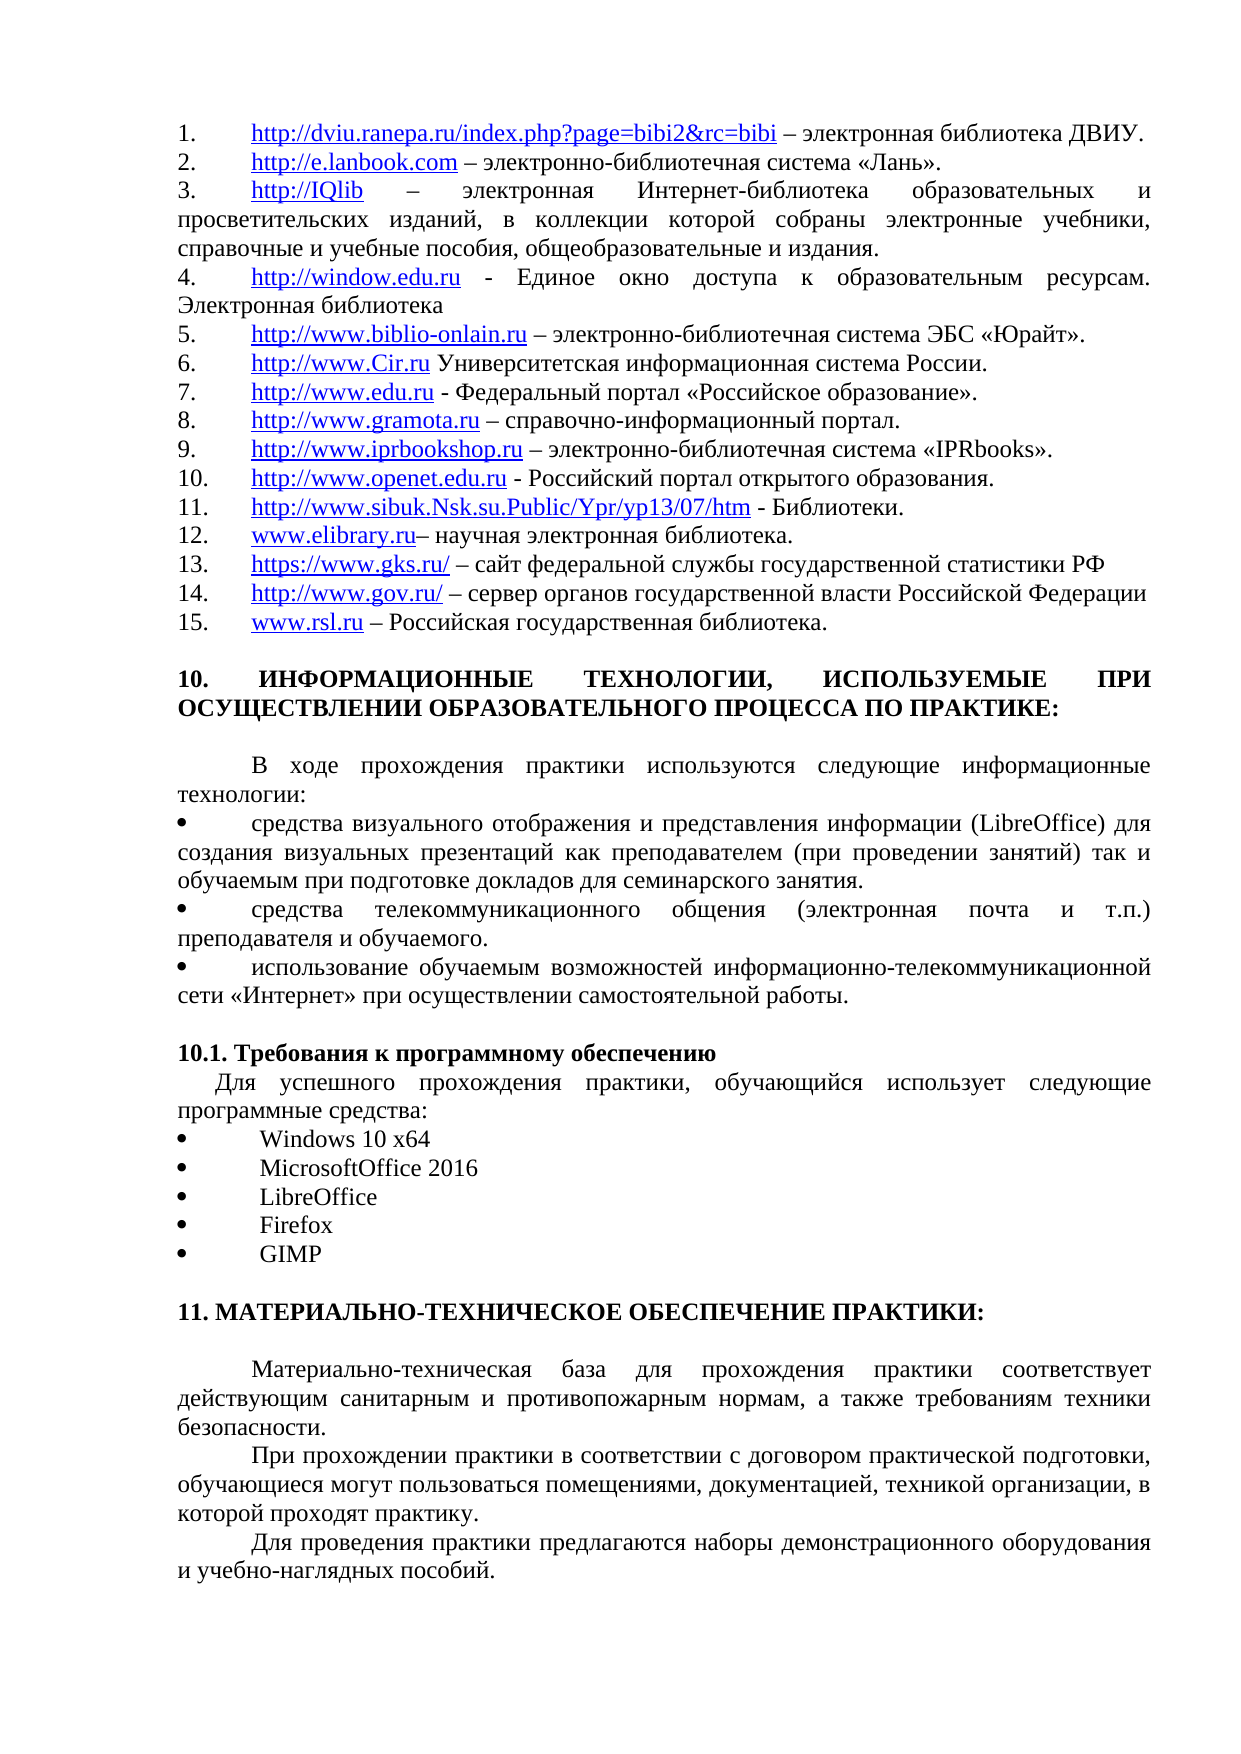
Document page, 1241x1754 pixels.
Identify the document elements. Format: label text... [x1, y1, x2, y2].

list Firefox [177, 1211, 1152, 1239]
list https://www.gks.ru/ – сайт федеральной службы государственной статистики РФ [177, 549, 1152, 578]
list http://www.gramota.ru – справочно-информационный портал. [177, 406, 1152, 434]
list www.elibrary.ru– научная электронная библиотека. [177, 521, 1152, 549]
list http://www.Cir.ru Университетская информационная система России. [177, 348, 1152, 377]
text 10.1. Требования к программному обеспечению [177, 1038, 1152, 1067]
list www.rsl.ru – Российская государственная библиотека. [177, 607, 1152, 636]
text Для успешного прохождения практики, обучающийся использует следующие программные средства: [177, 1067, 1152, 1124]
list http://www.gov.ru/ – сервер органов государственной власти Российской Федерации [177, 578, 1152, 607]
list Windows 10 x64 [177, 1124, 1152, 1153]
list http://www.iprbookshop.ru – электронно-библиотечная система «IPRbooks». [177, 434, 1152, 463]
list средства визуального отображения и представления информации (LibreOffice) для создания визуальных презентаций как преподавателем (при проведении занятий) так и обучаемым при подготовке докладов для семинарского занятия. [177, 808, 1152, 894]
list средства телекоммуникационного общения (электронная почта и т.п.) преподавателя и обучаемого. [177, 894, 1152, 952]
list http://dviu.ranepa.ru/index.php?page=bibi2&rc=bibi – электронная библиотека ДВИУ. [177, 118, 1152, 147]
list http://www.openet.edu.ru - Российский портал открытого образования. [177, 463, 1152, 492]
list http://IQlib – электронная Интернет-библиотека образовательных и просветительских изданий, в коллекции которой собраны электронные учебники, справочные и учебные пособия, общеобразовательные и издания. [177, 176, 1152, 262]
list http://www.edu.ru - Федеральный портал «Российское образование». [177, 377, 1152, 406]
list http://www.sibuk.Nsk.su.Public/Ypr/yp13/07/htm - Библиотеки. [177, 492, 1152, 521]
subtitle 11. МАТЕРИАЛЬНО-ТЕХНИЧЕСКОЕ ОБЕСПЕЧЕНИЕ ПРАКТИКИ: [177, 1297, 1152, 1326]
text В ходе прохождения практики используются следующие информационные технологии: [177, 751, 1152, 808]
list http://www.biblio-onlain.ru – электронно-библиотечная система ЭБС «Юрайт». [177, 319, 1152, 348]
text При прохождении практики в соответствии с договором практической подготовки, обучающиеся могут пользоваться помещениями, документацией, техникой организации, в которой проходят практику. [177, 1441, 1152, 1527]
list GIMP [177, 1239, 1152, 1268]
subtitle 10. ИНФОРМАЦИОННЫЕ ТЕХНОЛОГИИ, ИСПОЛЬЗУЕМЫЕ ПРИ ОСУЩЕСТВЛЕНИИ ОБРАЗОВАТЕЛЬНОГО ПРОЦЕССА ПО ПРАКТИКЕ: [177, 664, 1152, 722]
list http://e.lanbook.com – электронно-библиотечная система «Лань». [177, 147, 1152, 176]
list LibreOffice [177, 1182, 1152, 1211]
list http://window.edu.ru - Единое окно доступа к образовательным ресурсам. Электронная библиотека [177, 262, 1152, 319]
list использование обучаемым возможностей информационно-телекоммуникационной сети «Интернет» при осуществлении самостоятельной работы. [177, 952, 1152, 1009]
text Для проведения практики предлагаются наборы демонстрационного оборудования и учебно-наглядных пособий. [177, 1527, 1152, 1584]
list MicrosoftOffice 2016 [177, 1153, 1152, 1182]
text Материально-техническая база для прохождения практики соответствует действующим санитарным и противопожарным нормам, а также требованиям техники безопасности. [177, 1354, 1152, 1441]
